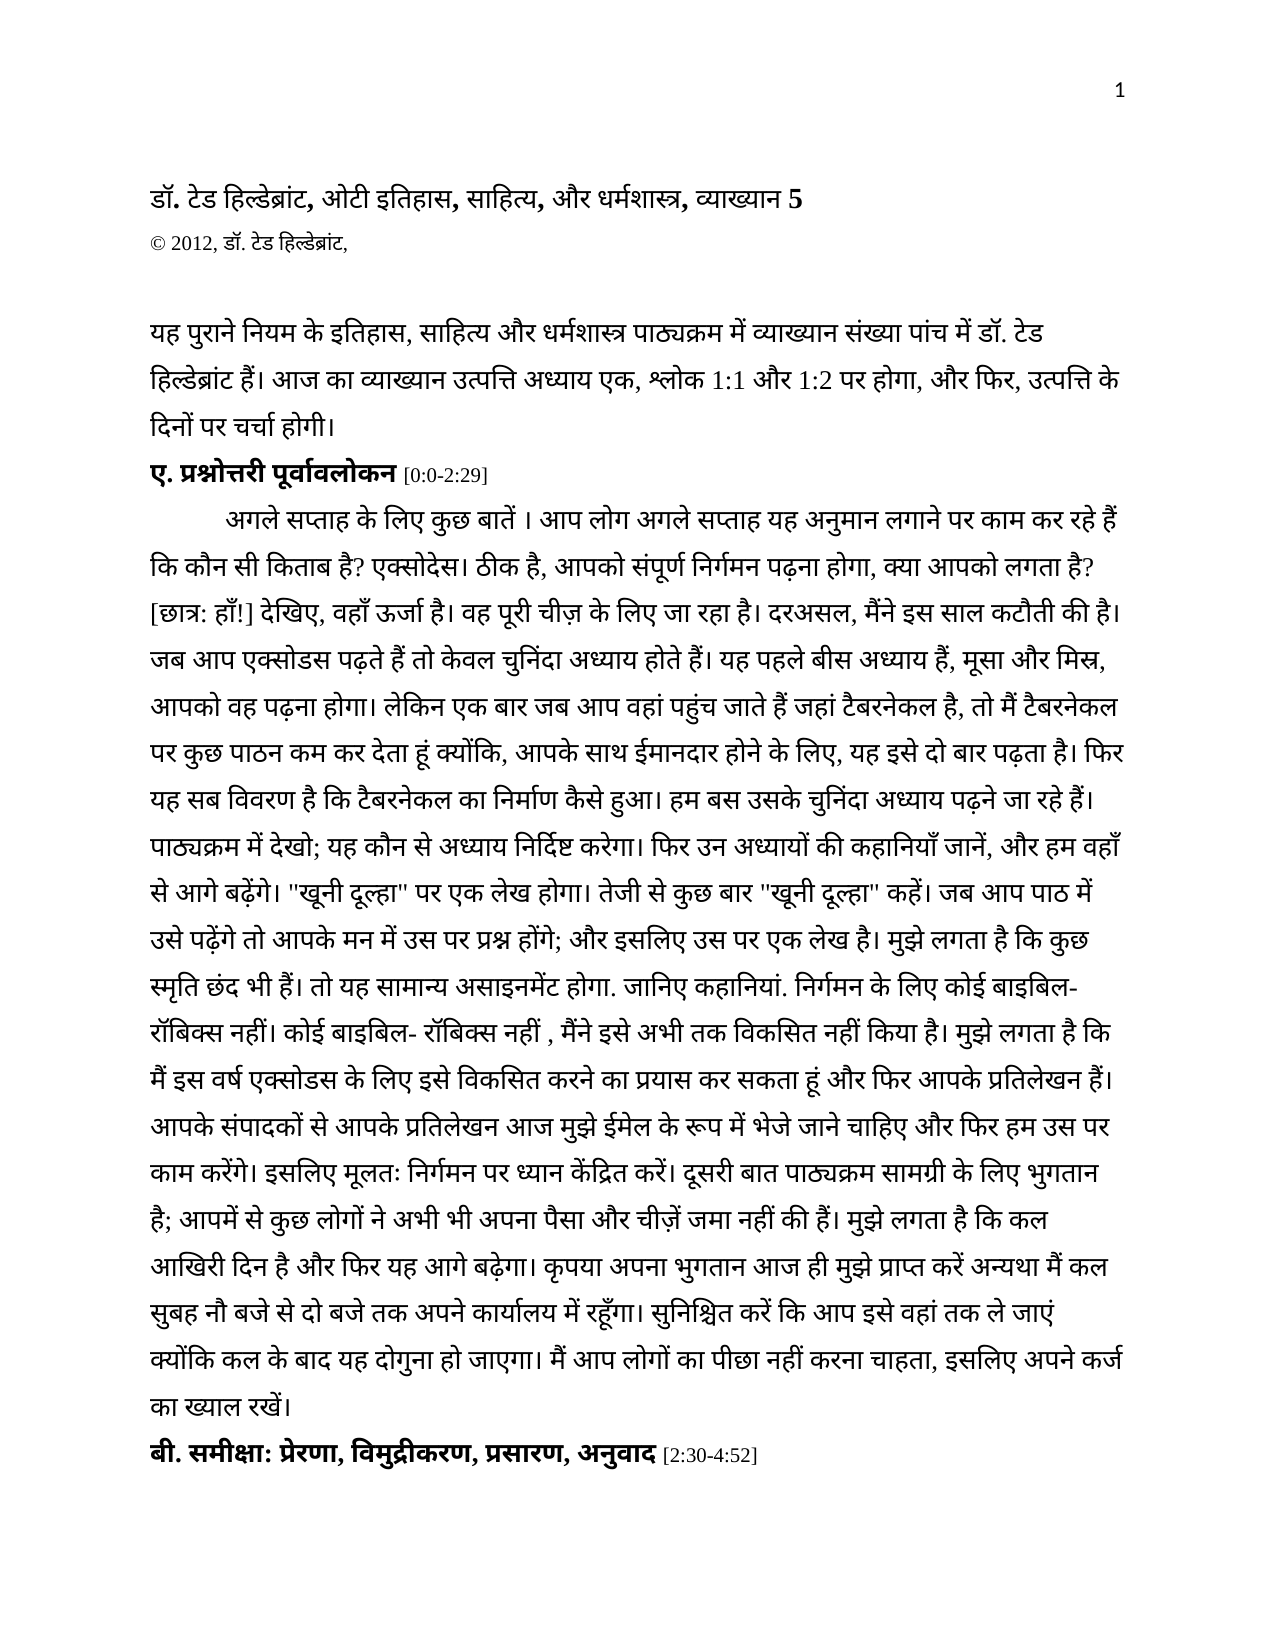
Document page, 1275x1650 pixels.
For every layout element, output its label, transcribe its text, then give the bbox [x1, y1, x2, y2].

text अगले सप्ताह के लिए कुछ बातें । आप लोग अगले सप्ताह यह अनुमान लगाने पर काम कर रहे हैं कि कौन सी किताब है? एक्सोदेस। ठीक है, आपको संपूर्ण निर्गमन पढ़ना होगा, क्या आपको लगता है? [छात्र: हाँ!] देखिए, वहाँ ऊर्जा है। वह पूरी चीज़ के लिए जा रहा है। दरअसल, मैंने इस साल कटौती की है। जब आप एक्सोडस पढ़ते हैं तो केवल चुनिंदा अध्याय होते हैं। यह पहले बीस अध्याय हैं, मूसा और मिस्र, आपको वह पढ़ना होगा। लेकिन एक बार जब आप वहां पहुंच जाते हैं जहां टैबरनेकल है, तो मैं टैबरनेकल पर कुछ पाठन कम कर देता हूं क्योंकि, आपके साथ ईमानदार होने के लिए, यह इसे दो बार पढ़ता है। फिर यह सब विवरण है कि टैबरनेकल का निर्माण कैसे हुआ। हम बस उसके चुनिंदा अध्याय पढ़ने जा रहे हैं। पाठ्यक्रम में देखो; यह कौन से अध्याय निर्दिष्ट करेगा। फिर उन अध्यायों की कहानियाँ जानें, और हम वहाँ से आगे बढ़ेंगे। "खूनी दूल्हा" पर एक लेख होगा। तेजी से कुछ बार "खूनी दूल्हा" कहें। जब आप पाठ में उसे पढ़ेंगे तो आपके मन में उस पर प्रश्न होंगे; और इसलिए उस पर एक लेख है। मुझे लगता है कि कुछ स्मृति छंद भी हैं। तो यह सामान्य असाइनमेंट होगा. जानिए कहानियां. निर्गमन के लिए कोई बाइबिल- रॉबिक्स नहीं। कोई बाइबिल- रॉबिक्स नहीं , मैंने इसे अभी तक विकसित नहीं किया है। मुझे लगता है कि मैं इस वर्ष एक्सोडस के लिए इसे विकसित करने का प्रयास कर सकता हूं और फिर आपके प्रतिलेखन हैं। आपके संपादकों से आपके प्रतिलेखन आज मुझे ईमेल के रूप में भेजे जाने चाहिए और फिर हम उस पर काम करेंगे। इसलिए मूलतः निर्गमन पर ध्यान केंद्रित करें। दूसरी बात पाठ्यक्रम सामग्री के लिए भुगतान है; आपमें से कुछ लोगों ने अभी भी अपना पैसा और चीज़ें जमा नहीं की हैं। मुझे लगता है कि कल आखिरी दिन है और फिर यह आगे बढ़ेगा। कृपया अपना भुगतान आज ही मुझे प्राप्त करें अन्यथा मैं कल सुबह नौ बजे से दो बजे तक अपने कार्यालय में रहूँगा। सुनिश्चित करें कि आप इसे वहां तक ले जाएं क्योंकि कल के बाद यह दोगुना हो जाएगा। मैं आप लोगों का पीछा नहीं करना चाहता, इसलिए अपने कर्ज का ख्याल रखें। बी. समीक्षा: प्रेरणा, विमुद्रीकरण, प्रसारण, अनुवाद [2:30-4:52] [150, 504, 1125, 1468]
text डॉ. टेड हिल्डेब्रांट, ओटी इतिहास, साहित्य, और धर्मशास्त्र, व्याख्यान 5 [150, 181, 1125, 214]
text © 2012, डॉ. टेड हिल्डेब्रांट, यह पुराने नियम के इतिहास, साहित्य और धर्मशास्त्र पाठ्यक्रम में व्याख्यान संख्या पांच में डॉ. टेड हिल्डेब्रांट हैं। आज का व्याख्यान उत्पत्ति अध्याय एक, श्लोक 1:1 और 1:2 पर होगा, और फिर, उत्पत्ति के दिनों पर चर्चा होगी। ए. प्रश्नोत्तरी पूर्वावलोकन [0:0-2:29] [150, 231, 1125, 488]
